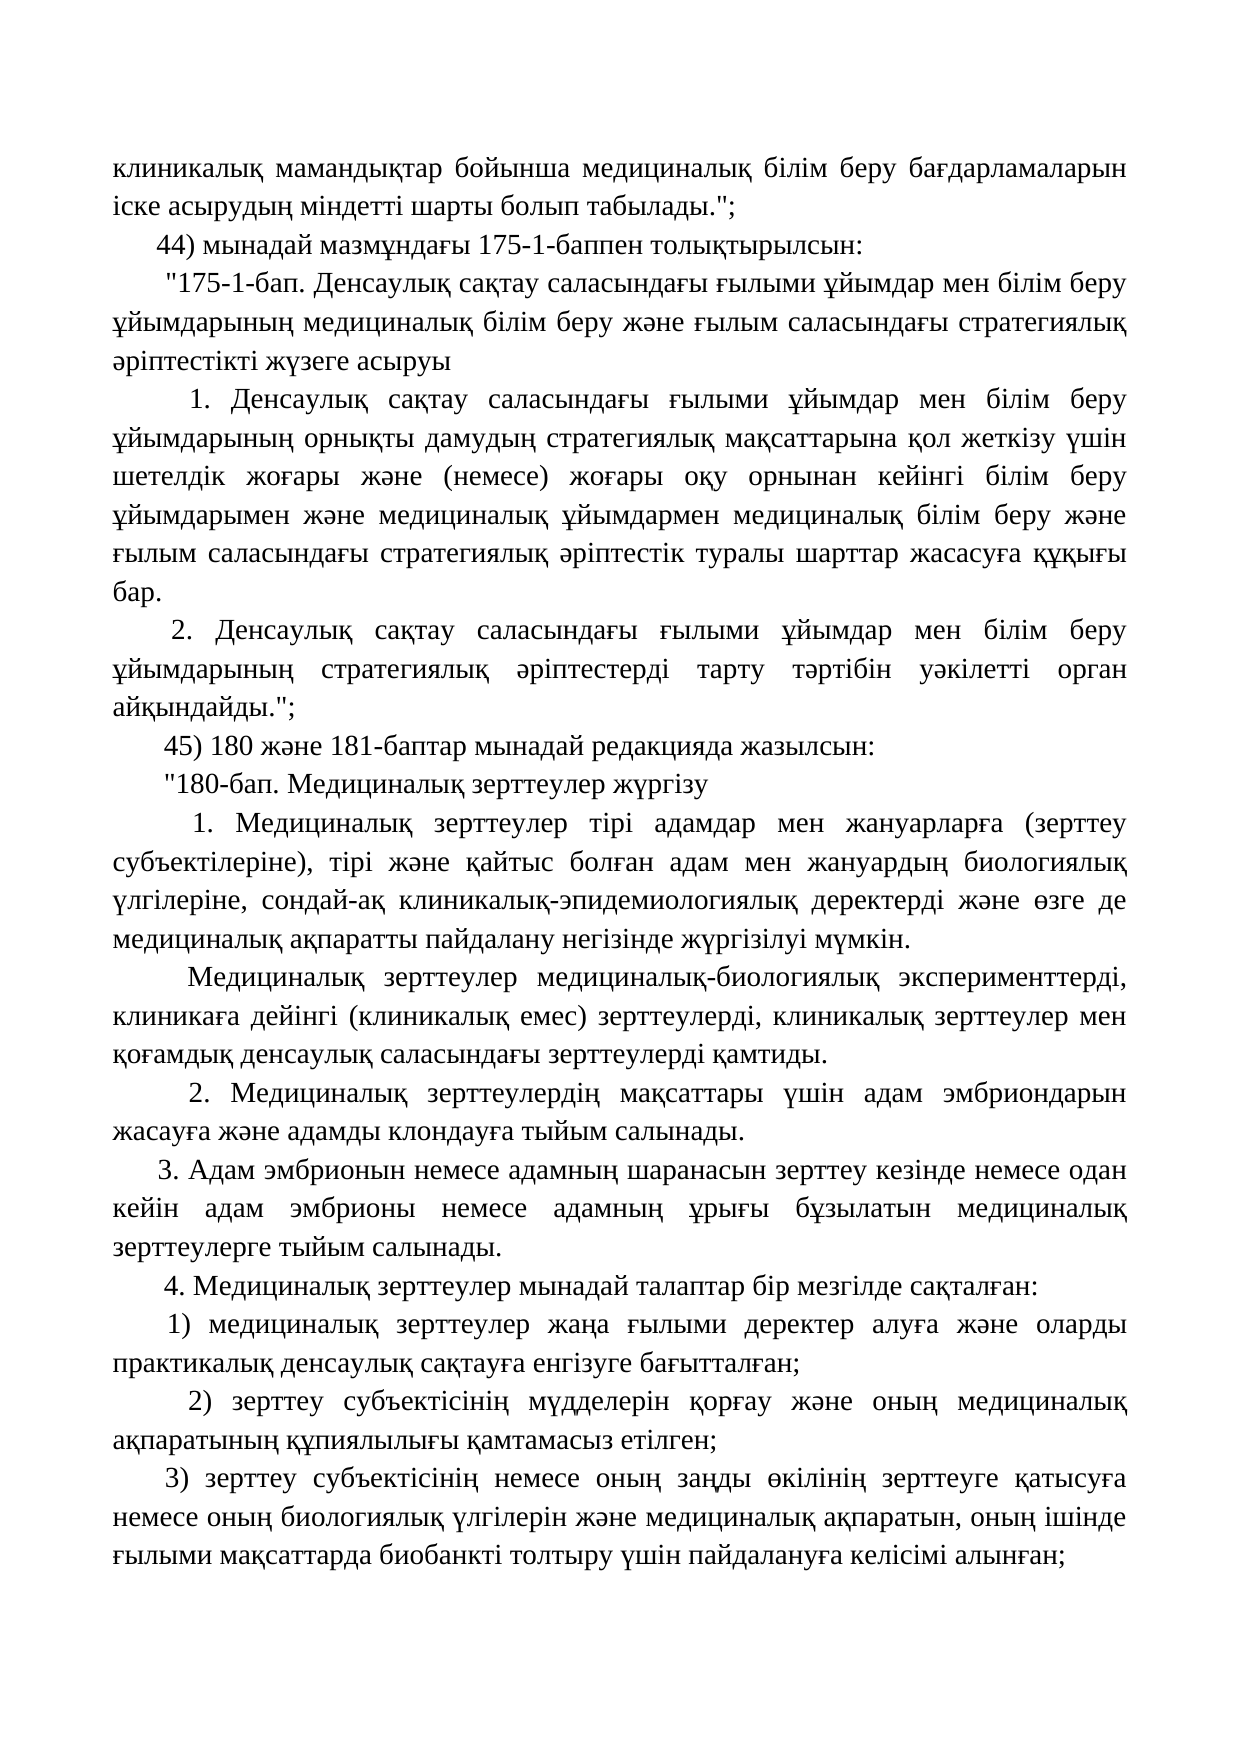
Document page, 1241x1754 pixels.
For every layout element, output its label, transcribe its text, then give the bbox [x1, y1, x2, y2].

text 45) 180 және 181-баптар мынадай редакцияда жазылсын: [112, 728, 1128, 762]
text "180-бап. Медициналық зерттеулер жүргізу [112, 767, 1128, 800]
text Медициналық зерттеулер медициналық-биологиялық эксперименттерді, клиникаға дейінгі (клиникалық емес) зерттеулерді, клиникалық зерттеулер мен қоғамдық денсаулық саласындағы зерттеулерді қамтиды. [112, 959, 1128, 1070]
text 2. Денсаулық сақтау саласындағы ғылыми ұйымдар мен білім беру ұйымдарының стратегиялық әріптестерді тарту тәртібін уәкілетті орган айқындайды."; [112, 612, 1128, 723]
text 3. Адам эмбрионын немесе адамның шаранасын зерттеу кезінде немесе одан кейін адам эмбрионы немесе адамның ұрығы бұзылатын медициналық зерттеулерге тыйым салынады. [112, 1152, 1128, 1263]
text 4. Медициналық зерттеулер мынадай талаптар бір мезгілде сақталған: [112, 1268, 1128, 1301]
text 1) медициналық зерттеулер жаңа ғылыми деректер алуға және оларды практикалық денсаулық сақтауға енгізуге бағытталған; [112, 1306, 1128, 1378]
text 2. Медициналық зерттеулердің мақсаттары үшін адам эмбриондарын жасауға және адамды клондауға тыйым салынады. [112, 1075, 1128, 1147]
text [112, 150, 1128, 222]
text 3) зерттеу субъектісінің немесе оның заңды өкілінің зерттеуге қатысуға немесе оның биологиялық үлгілерін және медициналық ақпаратын, оның ішінде ғылыми мақсаттарда биобанкті толтыру үшін пайдалануға келісімі алынған; [112, 1460, 1128, 1571]
text 1. Медициналық зерттеулер тірі адамдар мен жануарларға (зерттеу субъектілеріне), тірі және қайтыс болған адам мен жануардың биологиялық үлгілеріне, сондай-ақ клиникалық-эпидемиологиялық деректерді және өзге де медициналық ақпаратты пайдалану негізінде жүргізілуі мүмкін. [112, 805, 1128, 954]
text 2) зерттеу субъектісінің мүдделерін қорғау және оның медициналық ақпаратының құпиялылығы қамтамасыз етілген; [112, 1383, 1128, 1455]
text 1. Денсаулық сақтау саласындағы ғылыми ұйымдар мен білім беру ұйымдарының орнықты дамудың стратегиялық мақсаттарына қол жеткізу үшін шетелдік жоғары және (немесе) жоғары оқу орнынан кейiнгi білім беру ұйымдарымен және медициналық ұйымдармен медициналық білім беру және ғылым саласындағы стратегиялық әріптестік туралы шарттар жасасуға құқығы бар. [112, 381, 1128, 607]
text 44) мынадай мазмұндағы 175-1-баппен толықтырылсын: [112, 227, 1128, 261]
text "175-1-бап. Денсаулық сақтау саласындағы ғылыми ұйымдар мен білім беру ұйымдарының медициналық білім беру және ғылым саласындағы стратегиялық әріптестікті жүзеге асыруы [112, 266, 1128, 376]
